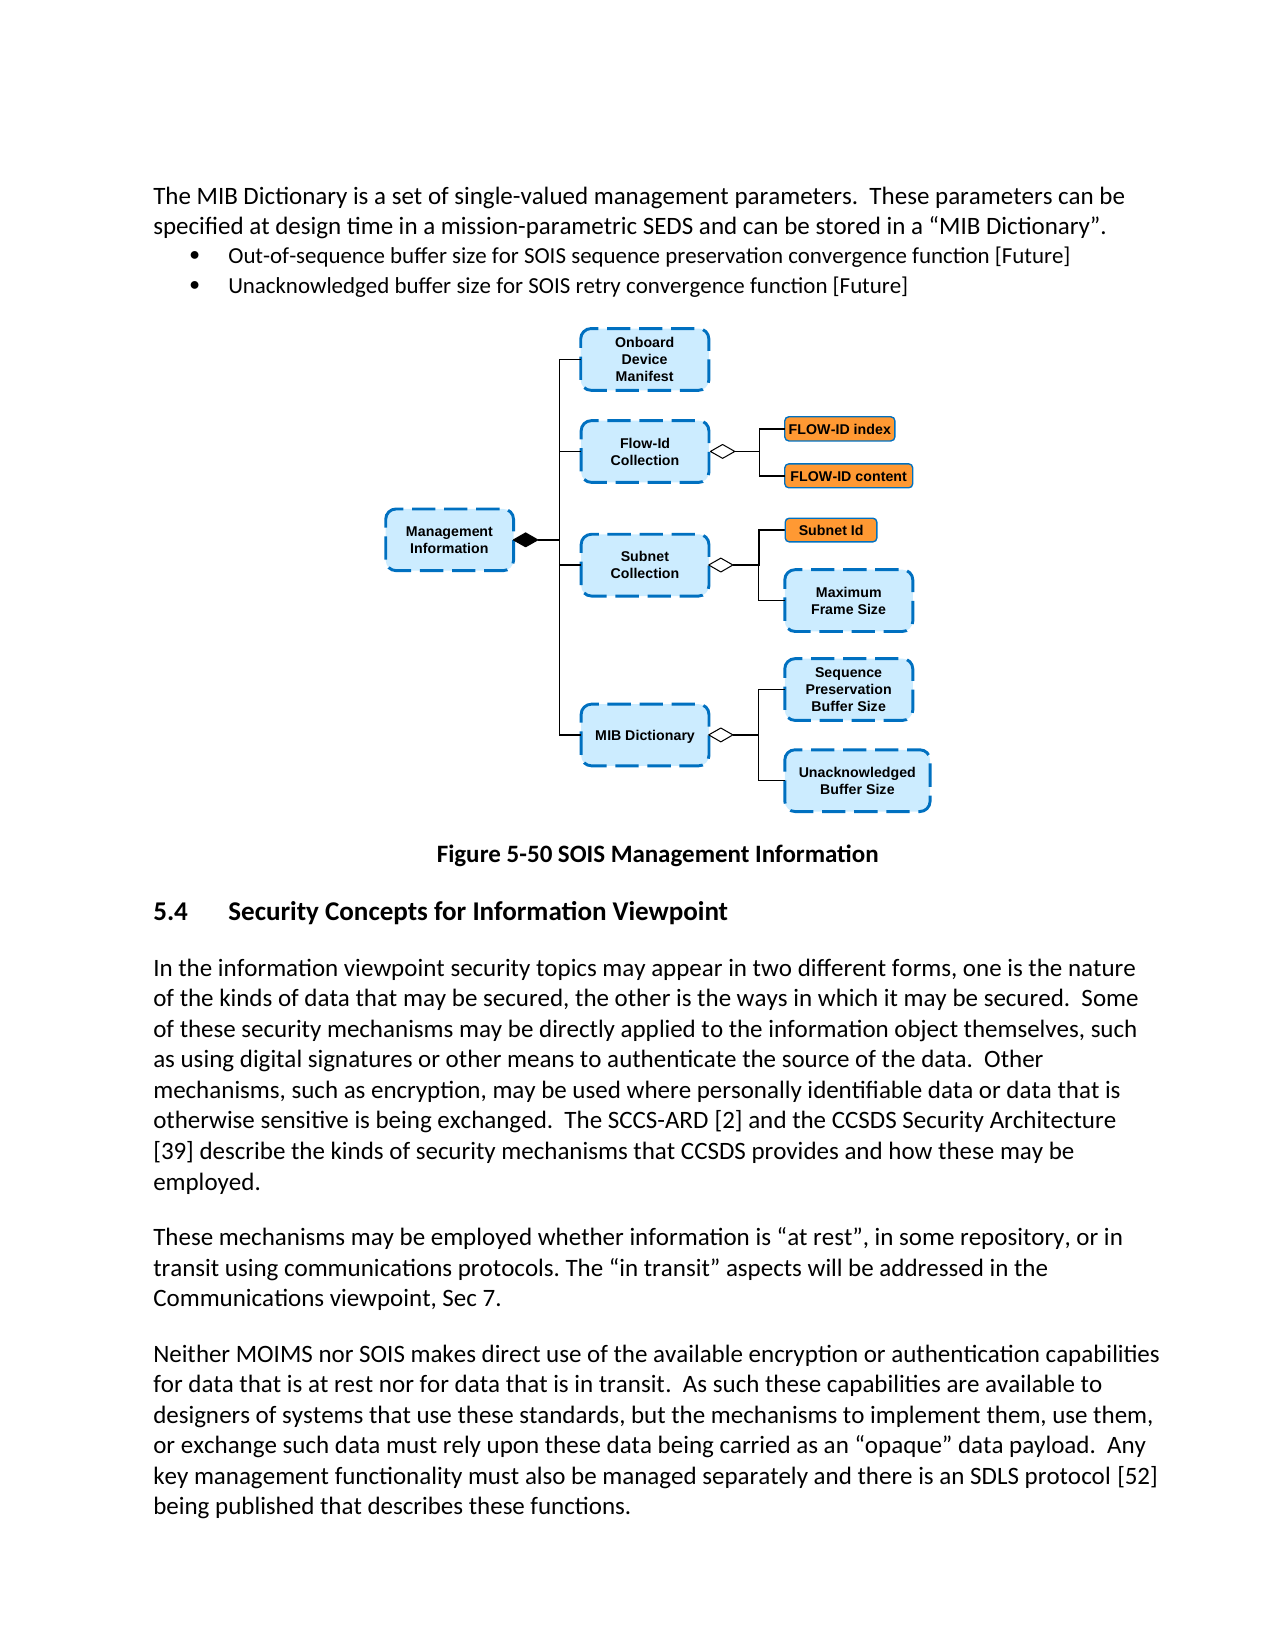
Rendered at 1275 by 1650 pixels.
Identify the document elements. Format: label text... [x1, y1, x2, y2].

list Out-of-sequence buffer size for SOIS sequence preservation convergence function [Future] [191, 241, 1162, 269]
text These mechanisms may be employed whether information is “at rest”, in some repository, or in transit using communications protocols. The “in transit” aspects will be addressed in the Communications viewpoint, Sec 7. [153, 1221, 1162, 1313]
list Unacknowledged buffer size for SOIS retry convergence function [Future] [191, 271, 1162, 299]
text The MIB Dictionary is a set of single-valued management parameters. These parameters can be specified at design time in a mission-parametric SEDS and can be stored in a “MIB Dictionary”. [153, 180, 1162, 241]
text In the information viewpoint security topics may appear in two different forms, one is the nature of the kinds of data that may be secured, the other is the ways in which it may be secured. Some of these security mechanisms may be directly applied to the information object themselves, such as using digital signatures or other means to authenticate the source of the data. Other mechanisms, such as encryption, may be used where personally identifiable data or data that is otherwise sensitive is being exchanged. The SCCS-ARD [2] and the CCSDS Security Architecture [39] describe the kinds of security mechanisms that CCSDS provides and how these may be employed. [153, 952, 1162, 1196]
subtitle Security Concepts for Information Viewpoint [153, 894, 1162, 927]
text Neither MOIMS nor SOIS makes direct use of the available encryption or authentication capabilities for data that is at rest nor for data that is in transit. As such these capabilities are available to designers of systems that use these standards, but the mechanisms to implement them, use them, or exchange such data must rely upon these data being carried as an “opaque” data payload. Any key management functionality must also be managed separately and there is an SDLS protocol [52] being published that describes these functions. [153, 1338, 1162, 1521]
